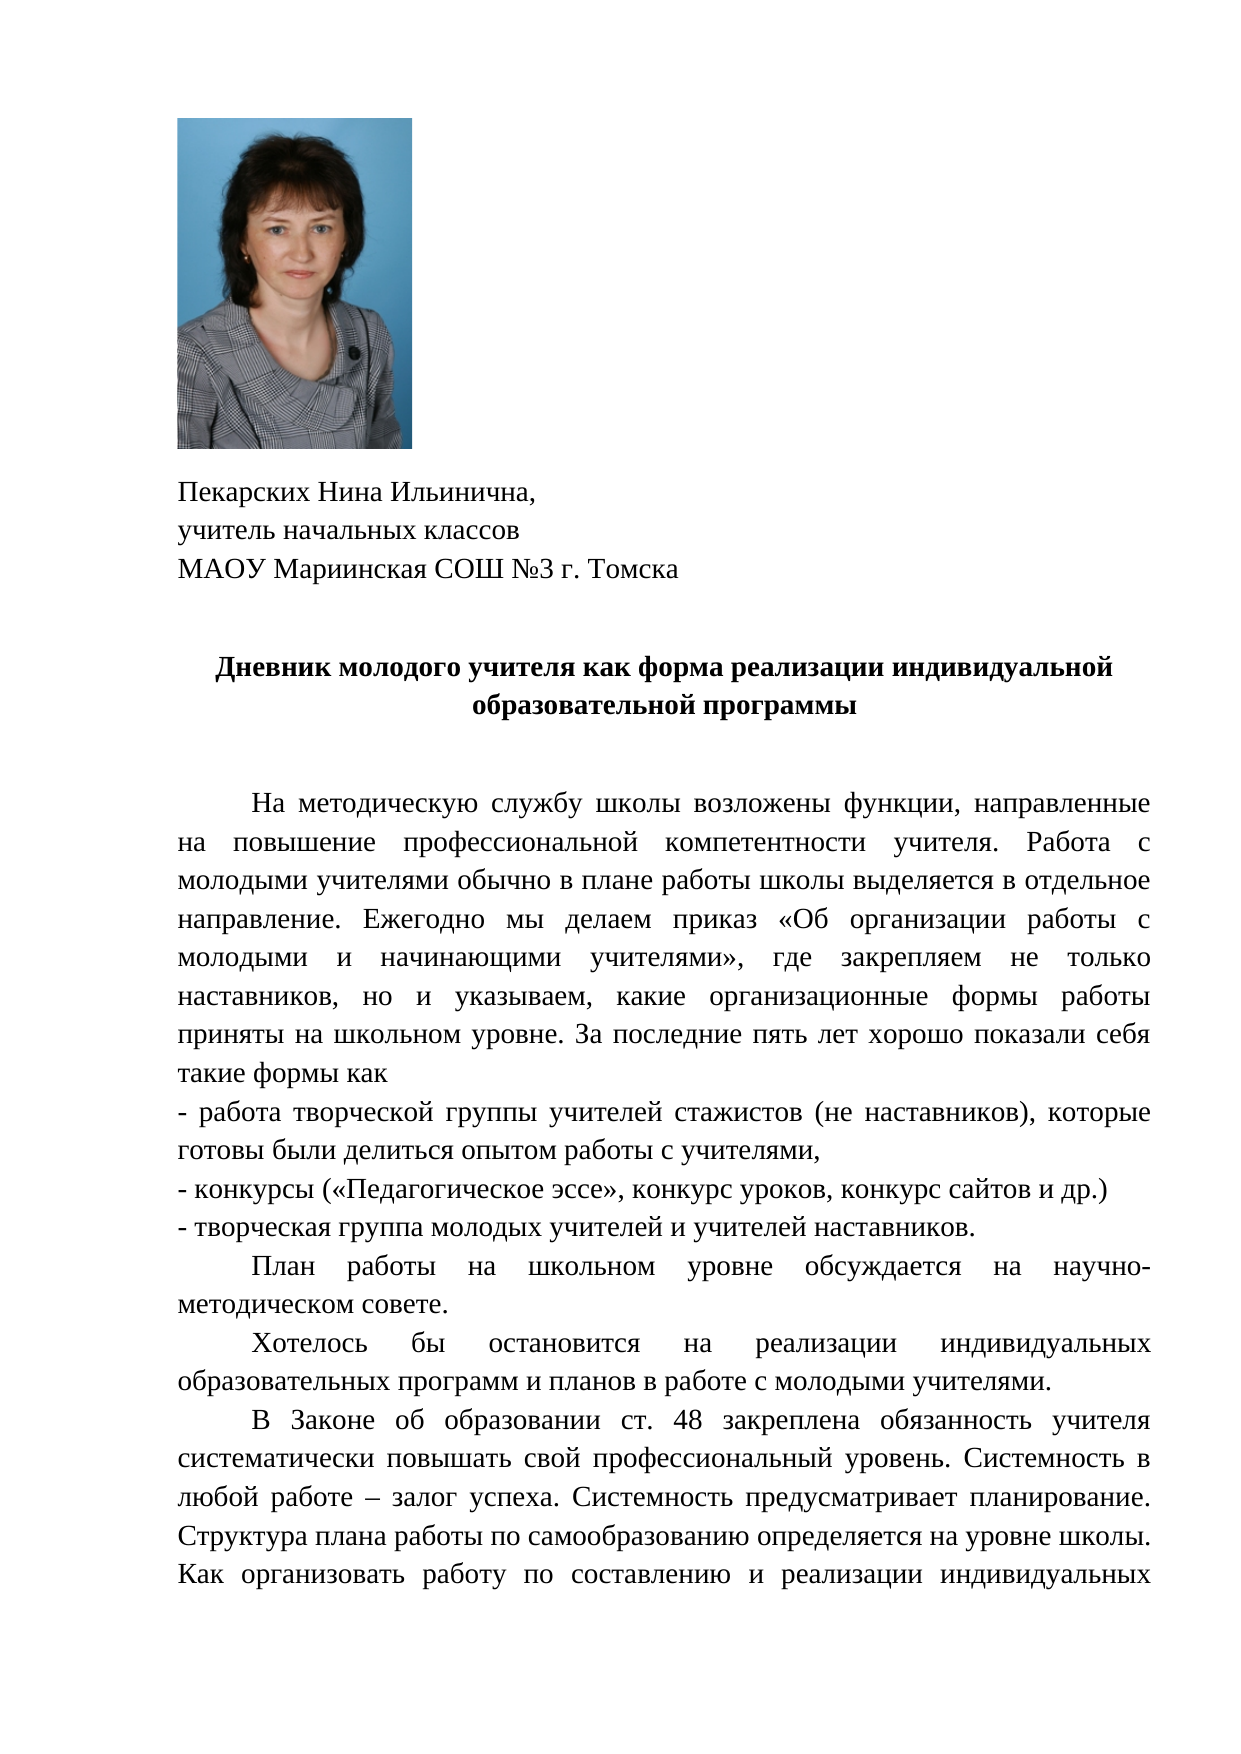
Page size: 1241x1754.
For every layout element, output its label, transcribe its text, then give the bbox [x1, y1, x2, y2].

text На методическую службу школы возложены функции, направленные на повышение профессиональной компетентности учителя. Работа с молодыми учителями обычно в плане работы школы выделяется в отдельное направление. Ежегодно мы делаем приказ «Об организации работы с молодыми и начинающими учителями», где закрепляем не только наставников, но и указываем, какие организационные формы работы приняты на школьном уровне. За последние пять лет хорошо показали себя такие формы как [177, 785, 1152, 1089]
text План работы на школьном уровне обсуждается на научно-методическом совете. [177, 1248, 1152, 1320]
text учитель начальных классов [177, 512, 1152, 546]
text Дневник молодого учителя как форма реализации индивидуальной образовательной программы [177, 649, 1152, 721]
text - работа творческой группы учителей стажистов (не наставников), которые готовы были делиться опытом работы с учителями, [177, 1094, 1152, 1166]
picture [177, 118, 413, 449]
text МАОУ Мариинская СОШ №3 г. Томска [177, 551, 1152, 584]
text - творческая группа молодых учителей и учителей наставников. [177, 1209, 1152, 1243]
text Хотелось бы остановится на реализации индивидуальных образовательных программ и планов в работе с молодыми учителями. [177, 1325, 1152, 1397]
text - конкурсы («Педагогическое эссе», конкурс уроков, конкурс сайтов и др.) [177, 1171, 1152, 1204]
text Пекарских Нина Ильинична, [177, 474, 1152, 507]
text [177, 1402, 1152, 1590]
